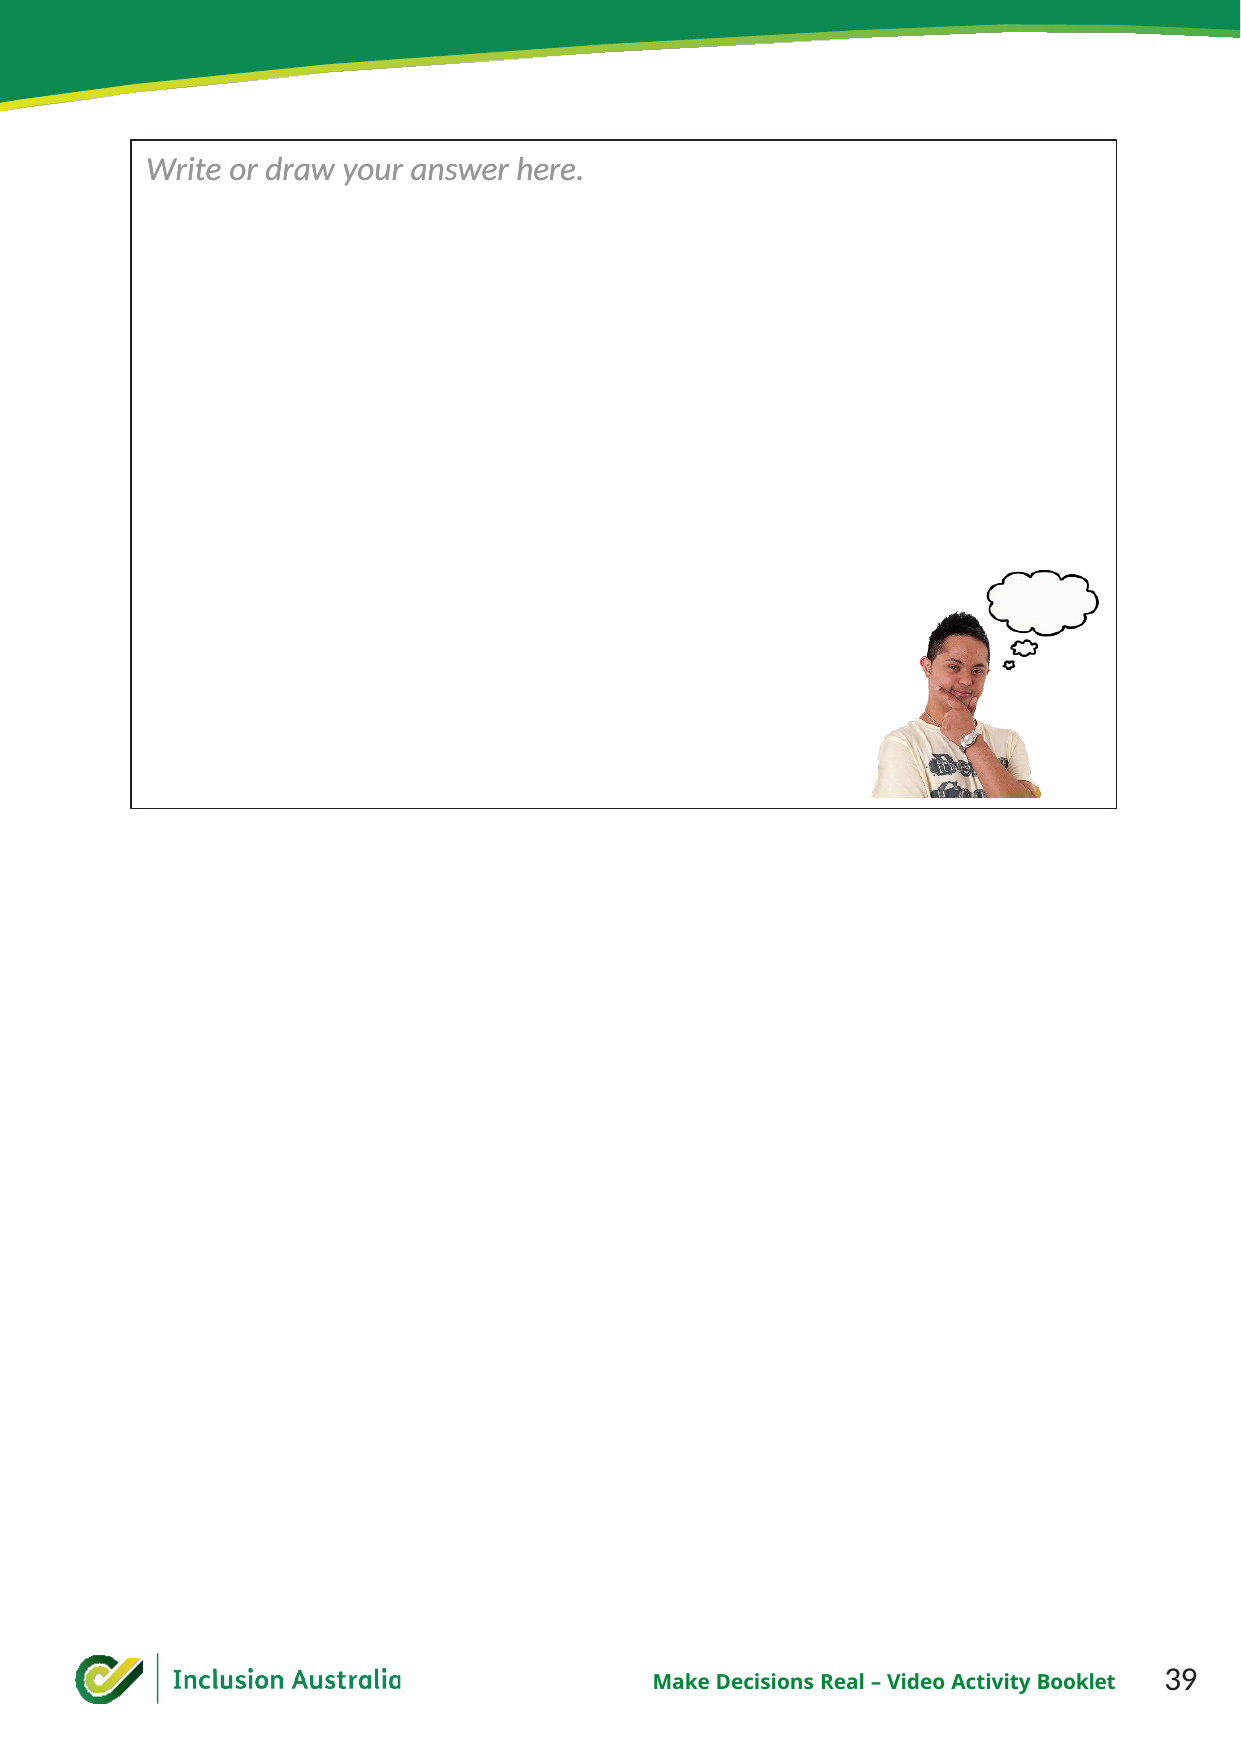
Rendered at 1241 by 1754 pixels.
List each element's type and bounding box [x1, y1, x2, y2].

picture [867, 567, 1100, 800]
picture [0, 25, 1241, 111]
picture [173, 1668, 401, 1689]
picture [75, 1653, 143, 1704]
